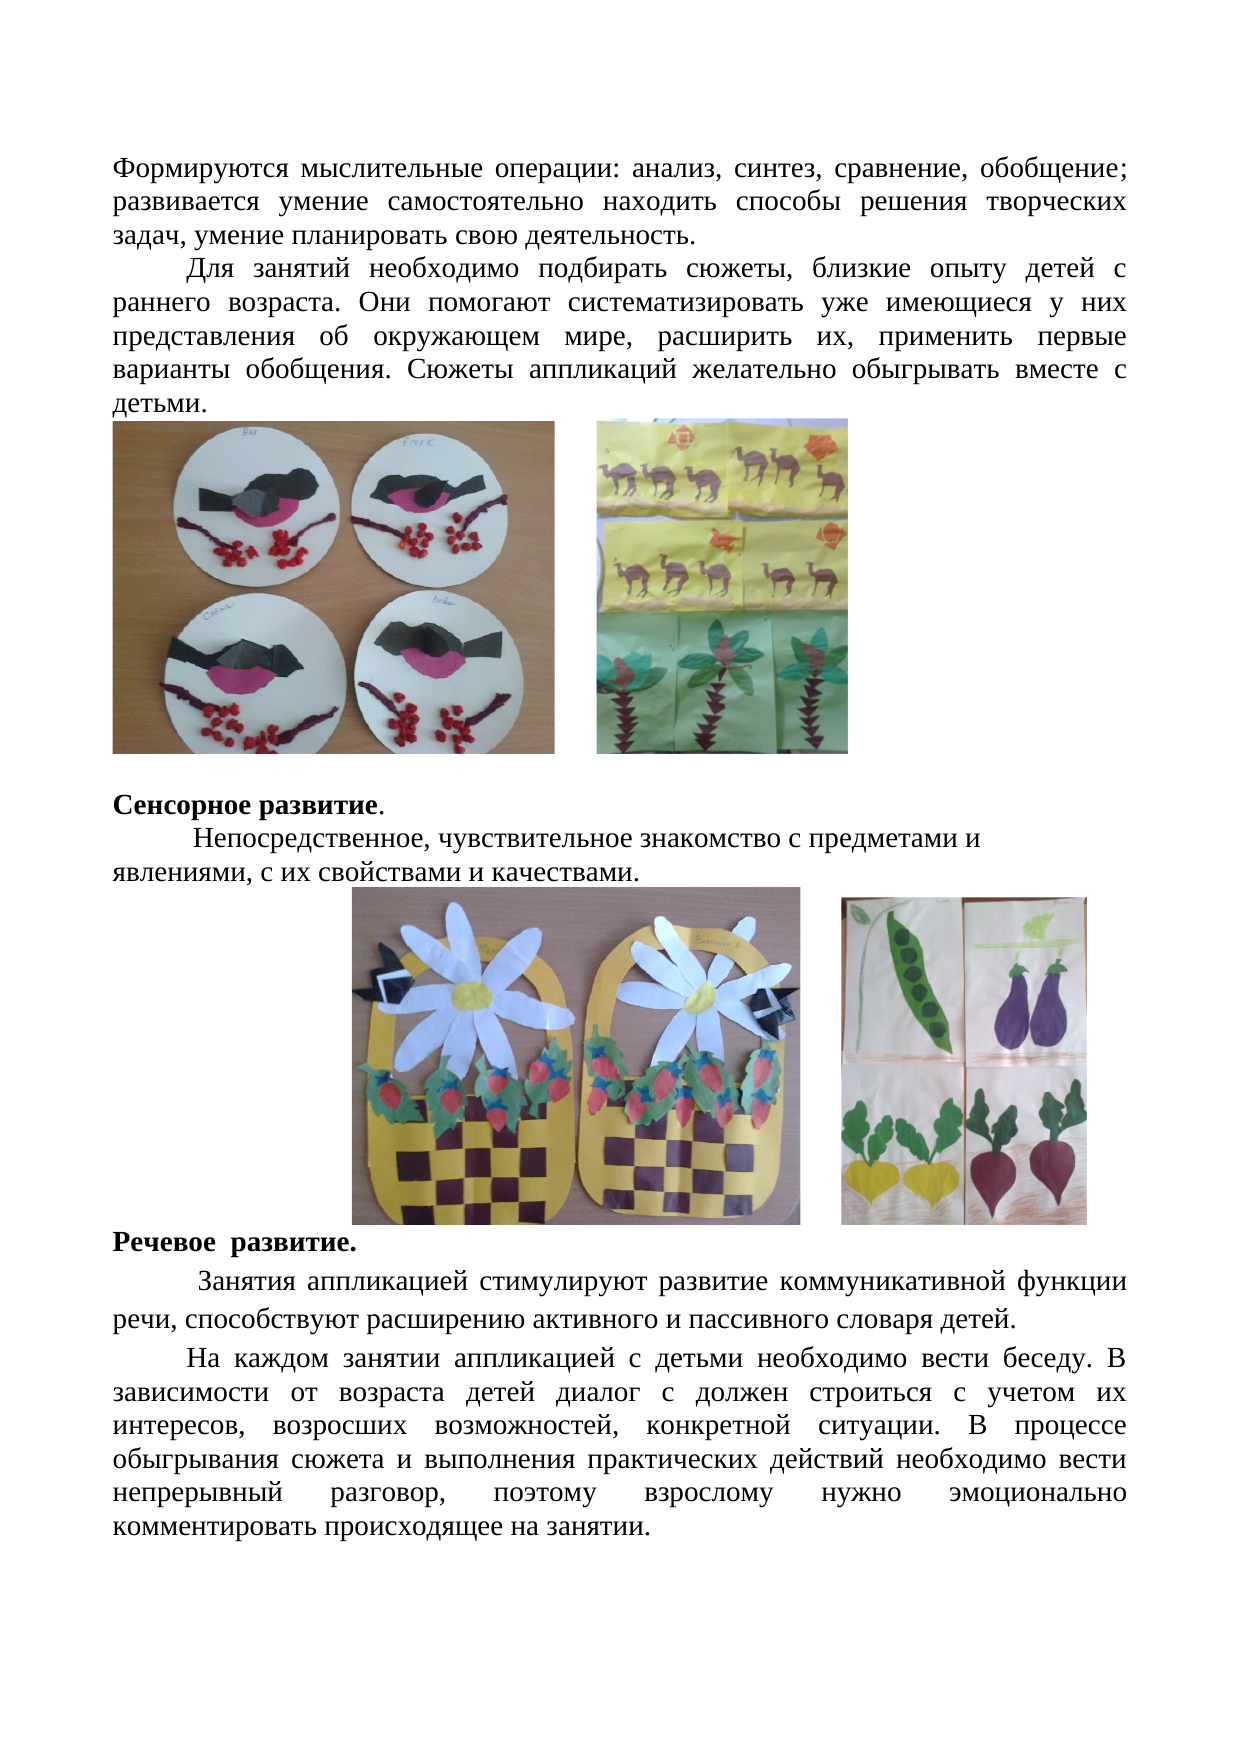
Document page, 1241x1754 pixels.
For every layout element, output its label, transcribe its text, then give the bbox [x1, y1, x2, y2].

subtitle Занятия аппликацией стимулируют развитие коммуникативной функции речи, способствуют расширению активного и пассивного словаря детей. [112, 1263, 1128, 1335]
text Непосредственное, чувствительное знакомство с предметами и явлениями, с их свойствами и качествами. [112, 821, 1128, 888]
text Сенсорное развитие. [112, 787, 1128, 821]
picture [112, 421, 555, 754]
subtitle Речевое развитие. [112, 1224, 1128, 1258]
picture [351, 887, 801, 1225]
picture [597, 419, 847, 753]
text На каждом занятии аппликацией с детьми необходимо вести беседу. В зависимости от возраста детей диалог с должен строиться с учетом их интересов, возросших возможностей, конкретной ситуации. В процессе обыгрывания сюжета и выполнения практических действий необходимо вести непрерывный разговор, поэтому взрослому нужно эмоционально комментировать происходящее на занятии. [112, 1340, 1128, 1541]
picture [842, 898, 1086, 1225]
